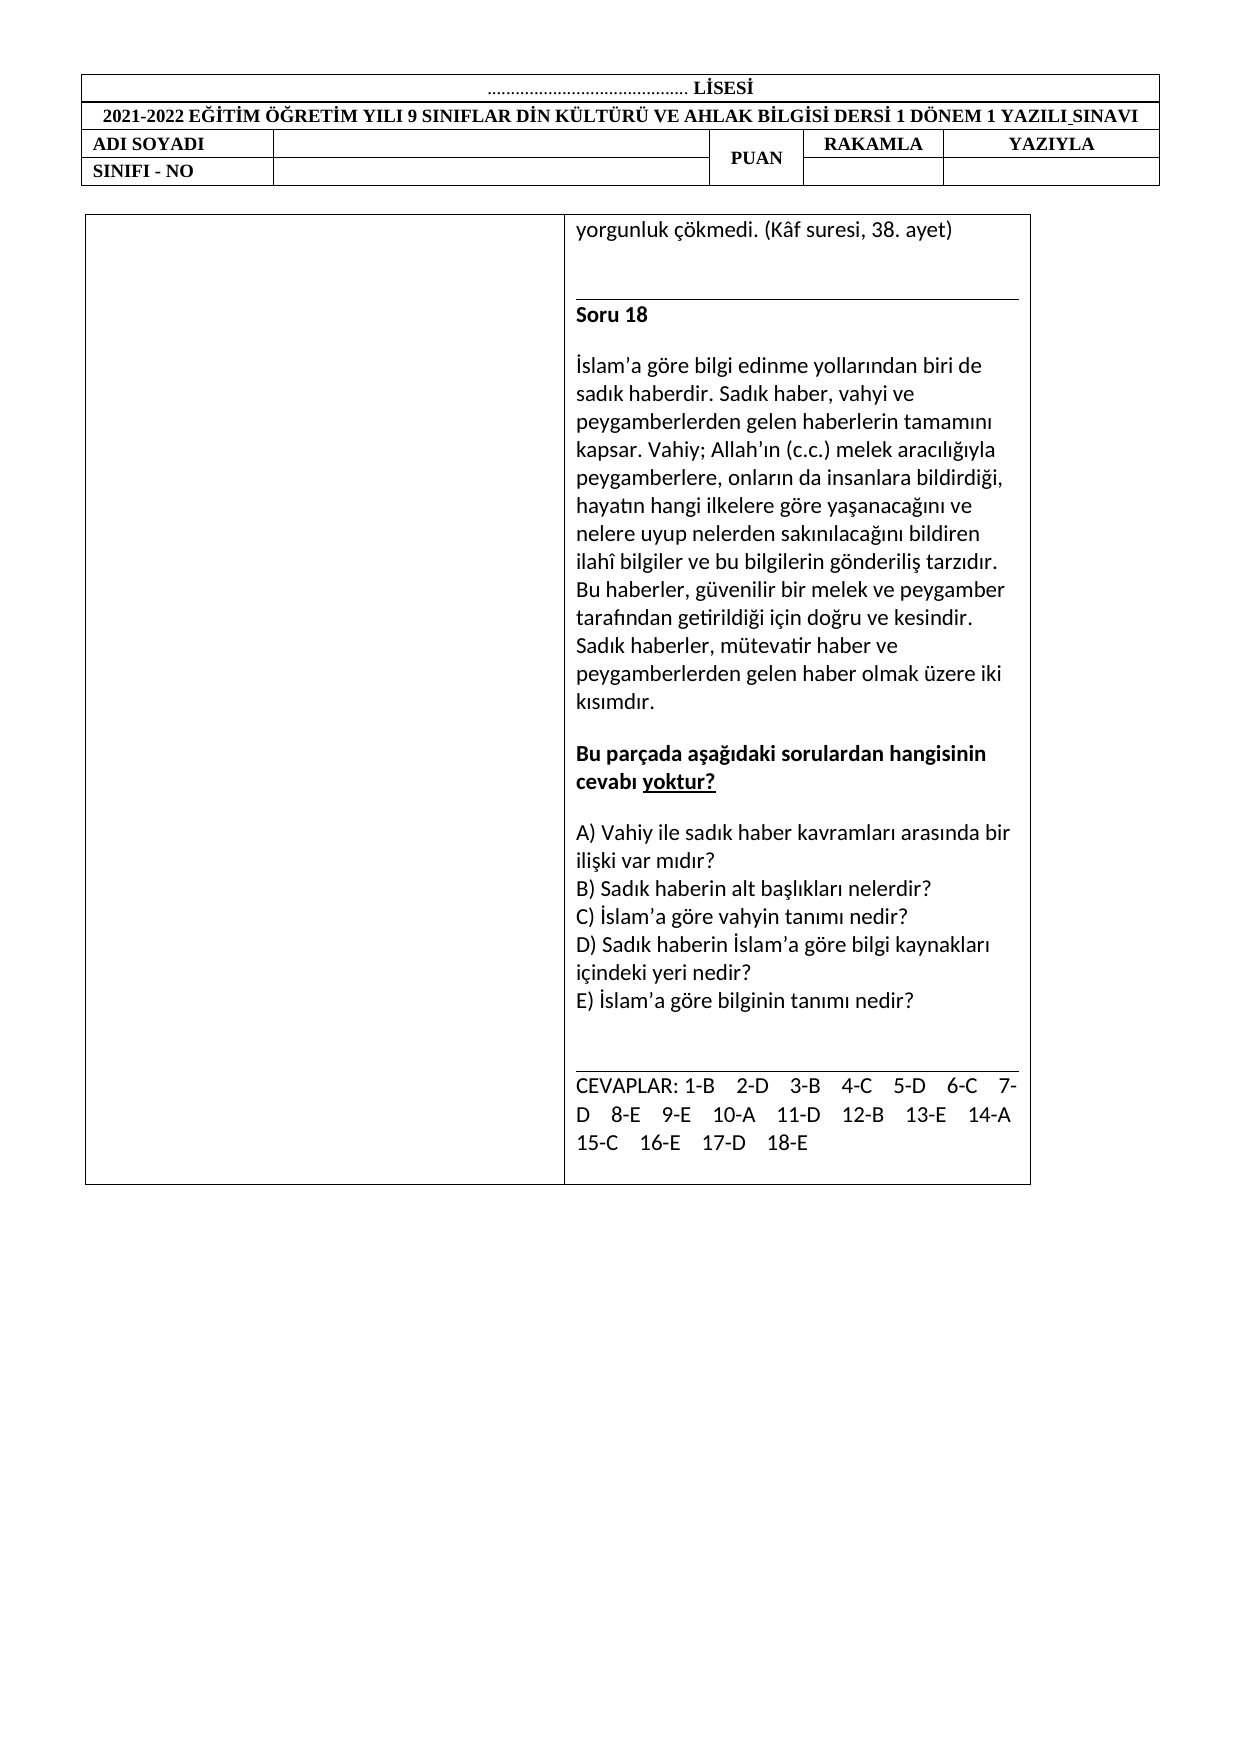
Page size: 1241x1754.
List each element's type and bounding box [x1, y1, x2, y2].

table_header [86, 215, 564, 1184]
table_header [565, 215, 1030, 1184]
